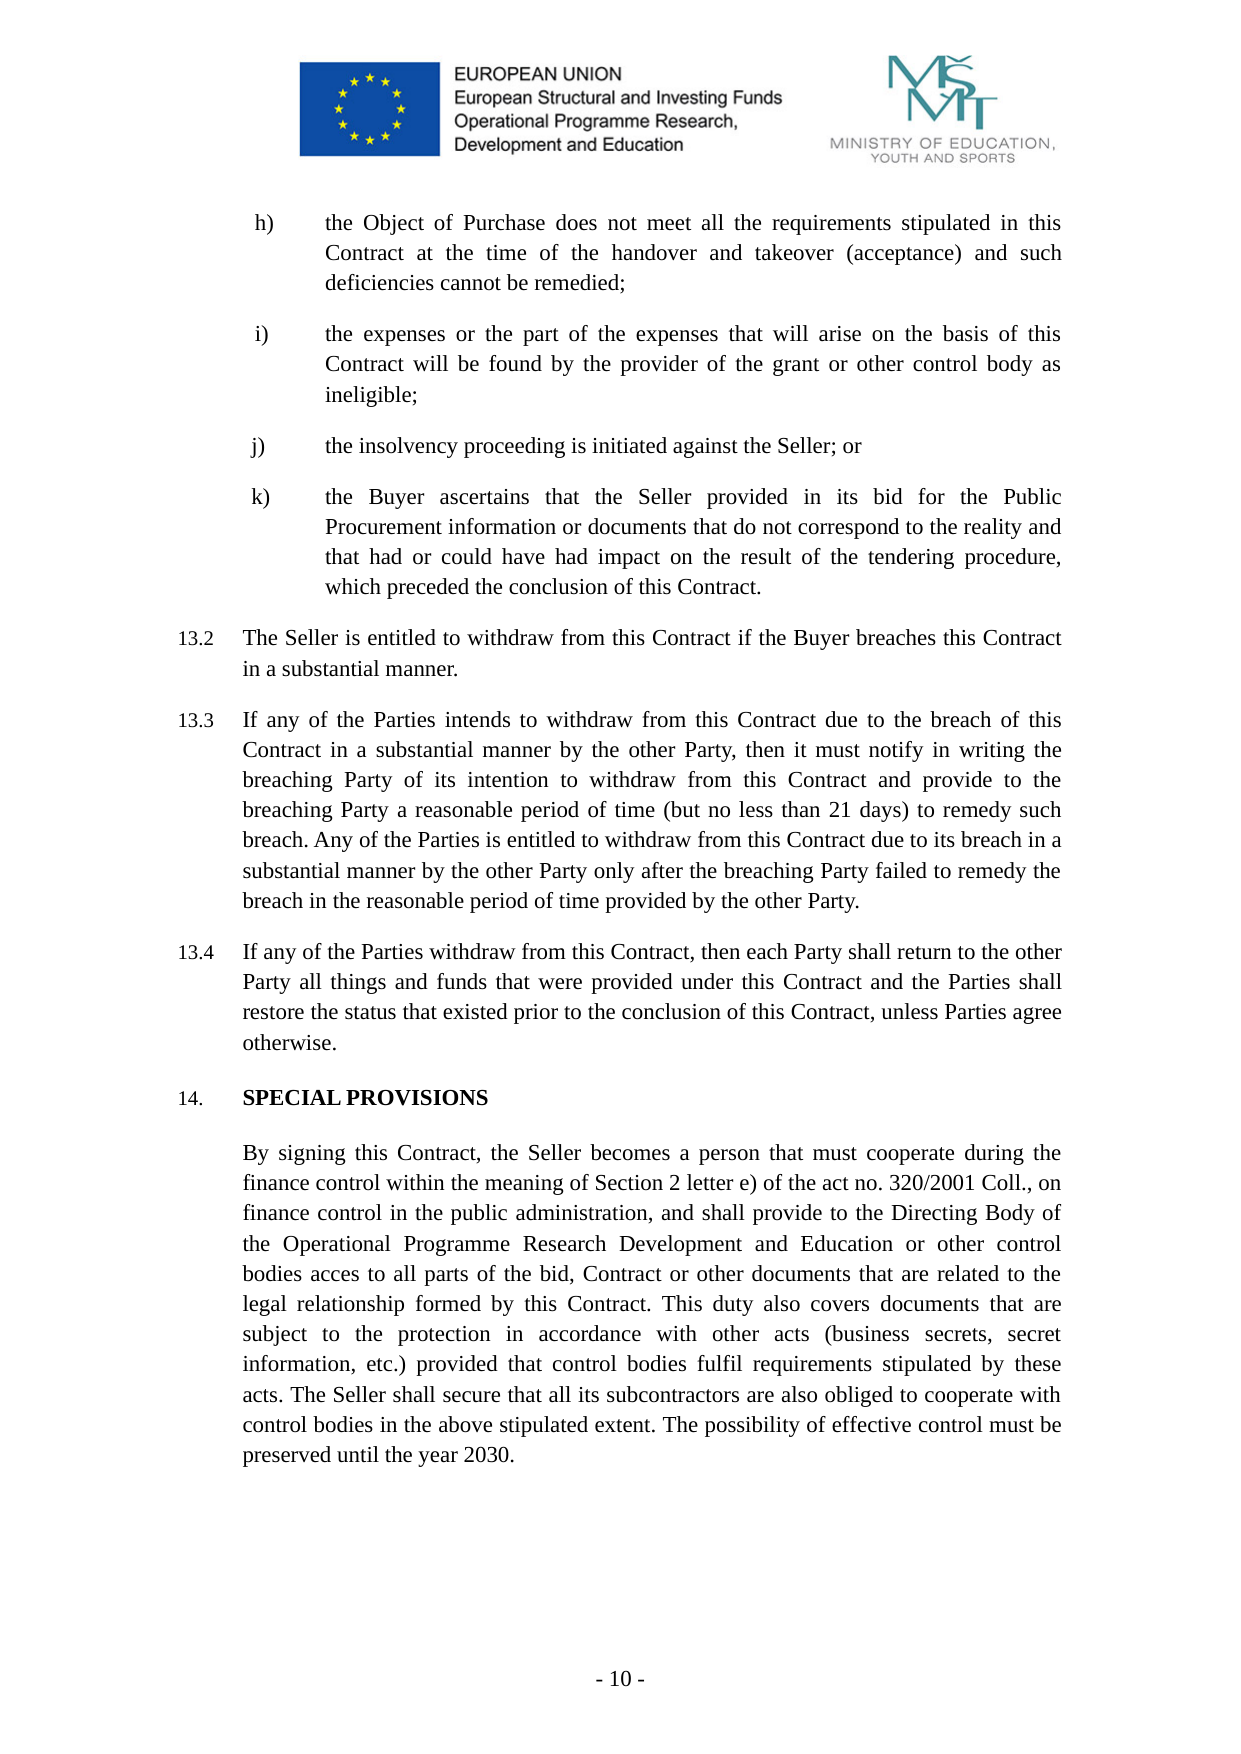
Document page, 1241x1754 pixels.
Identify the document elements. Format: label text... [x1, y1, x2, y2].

picture [274, 40, 1075, 174]
subtitle special provisions [177, 1084, 1063, 1110]
subtitle the insolvency proceeding is initiated against the Seller; or [251, 432, 1063, 458]
subtitle the Object of Purchase does not meet all the requirements stipulated in this Contract at the time of the handover and takeover (acceptance) and such deficiencies cannot be remedied; [254, 209, 1063, 296]
subtitle the expenses or the part of the expenses that will arise on the basis of this Contract will be found by the provider of the grant or other control body as ineligible; [254, 320, 1063, 407]
text By signing this Contract, the Seller becomes a person that must cooperate during the finance control within the meaning of Section 2 letter e) of the act no. 320/2001 Coll., on finance control in the public administration, and shall provide to the Directing Body of the Operational Programme Research Development and Education or other control bodies acces to all parts of the bid, Contract or other documents that are related to the legal relationship formed by this Contract. This duty also covers documents that are subject to the protection in accordance with other acts (business secrets, secret information, etc.) provided that control bodies fulfil requirements stipulated by these acts. The Seller shall secure that all its subcontractors are also obliged to cooperate with control bodies in the above stipulated extent. The possibility of effective control must be preserved until the year 2030. [242, 1139, 1063, 1467]
subtitle If any of the Parties withdraw from this Contract, then each Party shall return to the other Party all things and funds that were provided under this Contract and the Parties shall restore the status that existed prior to the conclusion of this Contract, unless Parties agree otherwise. [177, 938, 1063, 1055]
subtitle the Buyer ascertains that the Seller provided in its bid for the Public Procurement information or documents that do not correspond to the reality and that had or could have had impact on the result of the tendering procedure, which preceded the conclusion of this Contract. [251, 483, 1063, 600]
subtitle If any of the Parties intends to withdraw from this Contract due to the breach of this Contract in a substantial manner by the other Party, then it must notify in writing the breaching Party of its intention to withdraw from this Contract and provide to the breaching Party a reasonable period of time (but no less than 21 days) to remedy such breach. Any of the Parties is entitled to withdraw from this Contract due to its breach in a substantial manner by the other Party only after the breaching Party failed to remedy the breach in the reasonable period of time provided by the other Party. [177, 706, 1063, 913]
subtitle The Seller is entitled to withdraw from this Contract if the Buyer breaches this Contract in a substantial manner. [177, 624, 1063, 681]
